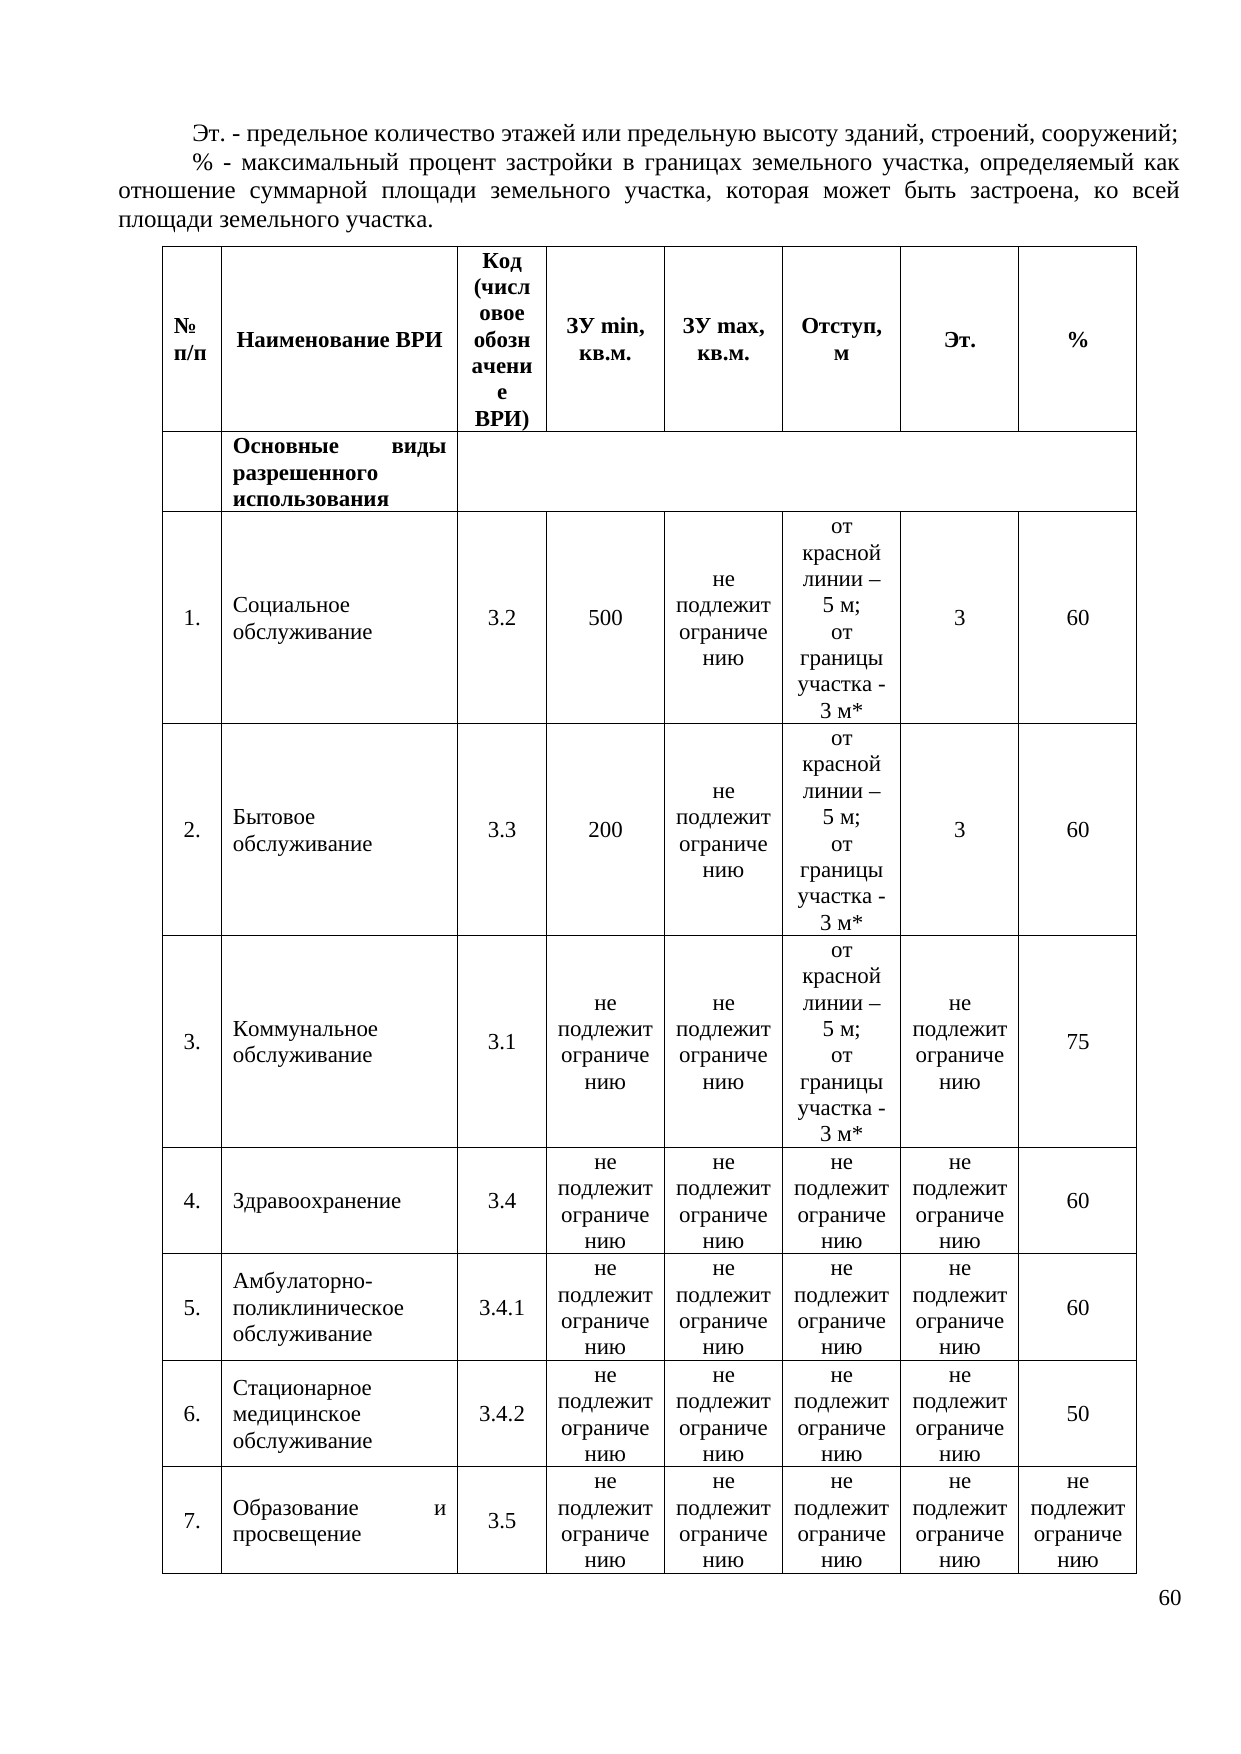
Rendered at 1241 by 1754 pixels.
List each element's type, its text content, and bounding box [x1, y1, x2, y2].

table_cell не подлежит ограничению [901, 1361, 1018, 1466]
table_cell от красной линии – ; от границы участка - 3 м* [783, 724, 900, 935]
table_cell 3 [901, 512, 1018, 723]
table_cell 3 [901, 724, 1018, 935]
table_cell Бытовое обслуживание [222, 724, 457, 935]
table_cell 500 [547, 512, 664, 723]
table_cell не подлежит ограничению [665, 936, 782, 1147]
table_header Наименование ВРИ [222, 247, 457, 431]
text % - максимальный процент застройки в границах земельного участка, определяемый как отношение суммарной площади земельного участка, которая может быть застроена, ко всей площади земельного участка. [118, 147, 1181, 233]
table_cell 3.5 [458, 1467, 546, 1573]
table_cell от красной линии – ; от границы участка - 3 м* [783, 512, 900, 723]
table_cell Амбулаторно-поликлиническое обслуживание [222, 1254, 457, 1360]
table_cell не подлежит ограничению [665, 724, 782, 935]
table_cell 60 [1019, 1148, 1136, 1253]
table_cell 60 [1019, 512, 1136, 723]
table_cell [458, 432, 1136, 511]
table_cell не подлежит ограничению [665, 1148, 782, 1253]
table_cell Здравоохранение [222, 1148, 457, 1253]
table_cell 7. [163, 1467, 221, 1573]
table_cell 3.4.1 [458, 1254, 546, 1360]
table_cell Образование и просвещение [222, 1467, 457, 1573]
table_cell 3. [163, 936, 221, 1147]
table_cell не подлежит ограничению [547, 1361, 664, 1466]
table_header Код (числовое обозначение ВРИ) [458, 247, 546, 431]
table_cell 5. [163, 1254, 221, 1360]
table_cell Коммунальное обслуживание [222, 936, 457, 1147]
table_header Эт. [901, 247, 1018, 431]
table_cell [163, 432, 221, 511]
table_cell 1. [163, 512, 221, 723]
table_cell 6. [163, 1361, 221, 1466]
table_cell не подлежит ограничению [665, 512, 782, 723]
table_cell не подлежит ограничению [783, 1467, 900, 1573]
table_cell 3.4.2 [458, 1361, 546, 1466]
table_cell не подлежит ограничению [547, 1254, 664, 1360]
table_cell 50 [1019, 1361, 1136, 1466]
table_cell не подлежит ограничению [783, 1361, 900, 1466]
table_cell от красной линии – ; от границы участка - 3 м* [783, 936, 900, 1147]
table_cell не подлежит ограничению [901, 1467, 1018, 1573]
table_cell 3.4 [458, 1148, 546, 1253]
table_cell 3.3 [458, 724, 546, 935]
table_cell Стационарное медицинское обслуживание [222, 1361, 457, 1466]
table_cell 60 [1019, 1254, 1136, 1360]
table_cell не подлежит ограничению [547, 1148, 664, 1253]
table_cell не подлежит ограничению [901, 1148, 1018, 1253]
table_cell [547, 1467, 664, 1573]
table_header % [1019, 247, 1136, 431]
table_cell Основные виды разрешенного использования [222, 432, 457, 511]
table_cell 4. [163, 1148, 221, 1253]
table_cell 3.2 [458, 512, 546, 723]
table_header Отступ, м [783, 247, 900, 431]
table_header ЗУ max, кв.м. [665, 247, 782, 431]
table_cell Социальное обслуживание [222, 512, 457, 723]
table_cell не подлежит ограничению [783, 1148, 900, 1253]
table_header № п/п [163, 247, 221, 431]
table_cell 3.1 [458, 936, 546, 1147]
table_cell не подлежит ограничению [783, 1254, 900, 1360]
table_cell 2. [163, 724, 221, 935]
table_cell 60 [1019, 724, 1136, 935]
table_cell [665, 1467, 782, 1573]
table_cell не подлежит ограничению [665, 1254, 782, 1360]
table_cell 75 [1019, 936, 1136, 1147]
table_cell не подлежит ограничению [901, 1254, 1018, 1360]
table_cell не подлежит ограничению [901, 936, 1018, 1147]
text Эт. - предельное количество этажей или предельную высоту зданий, строений, сооружений; [118, 118, 1181, 147]
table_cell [1019, 1467, 1136, 1573]
table_cell 200 [547, 724, 664, 935]
table_cell не подлежит ограничению [547, 936, 664, 1147]
table_cell не подлежит ограничению [665, 1361, 782, 1466]
table_header ЗУ min, кв.м. [547, 247, 664, 431]
